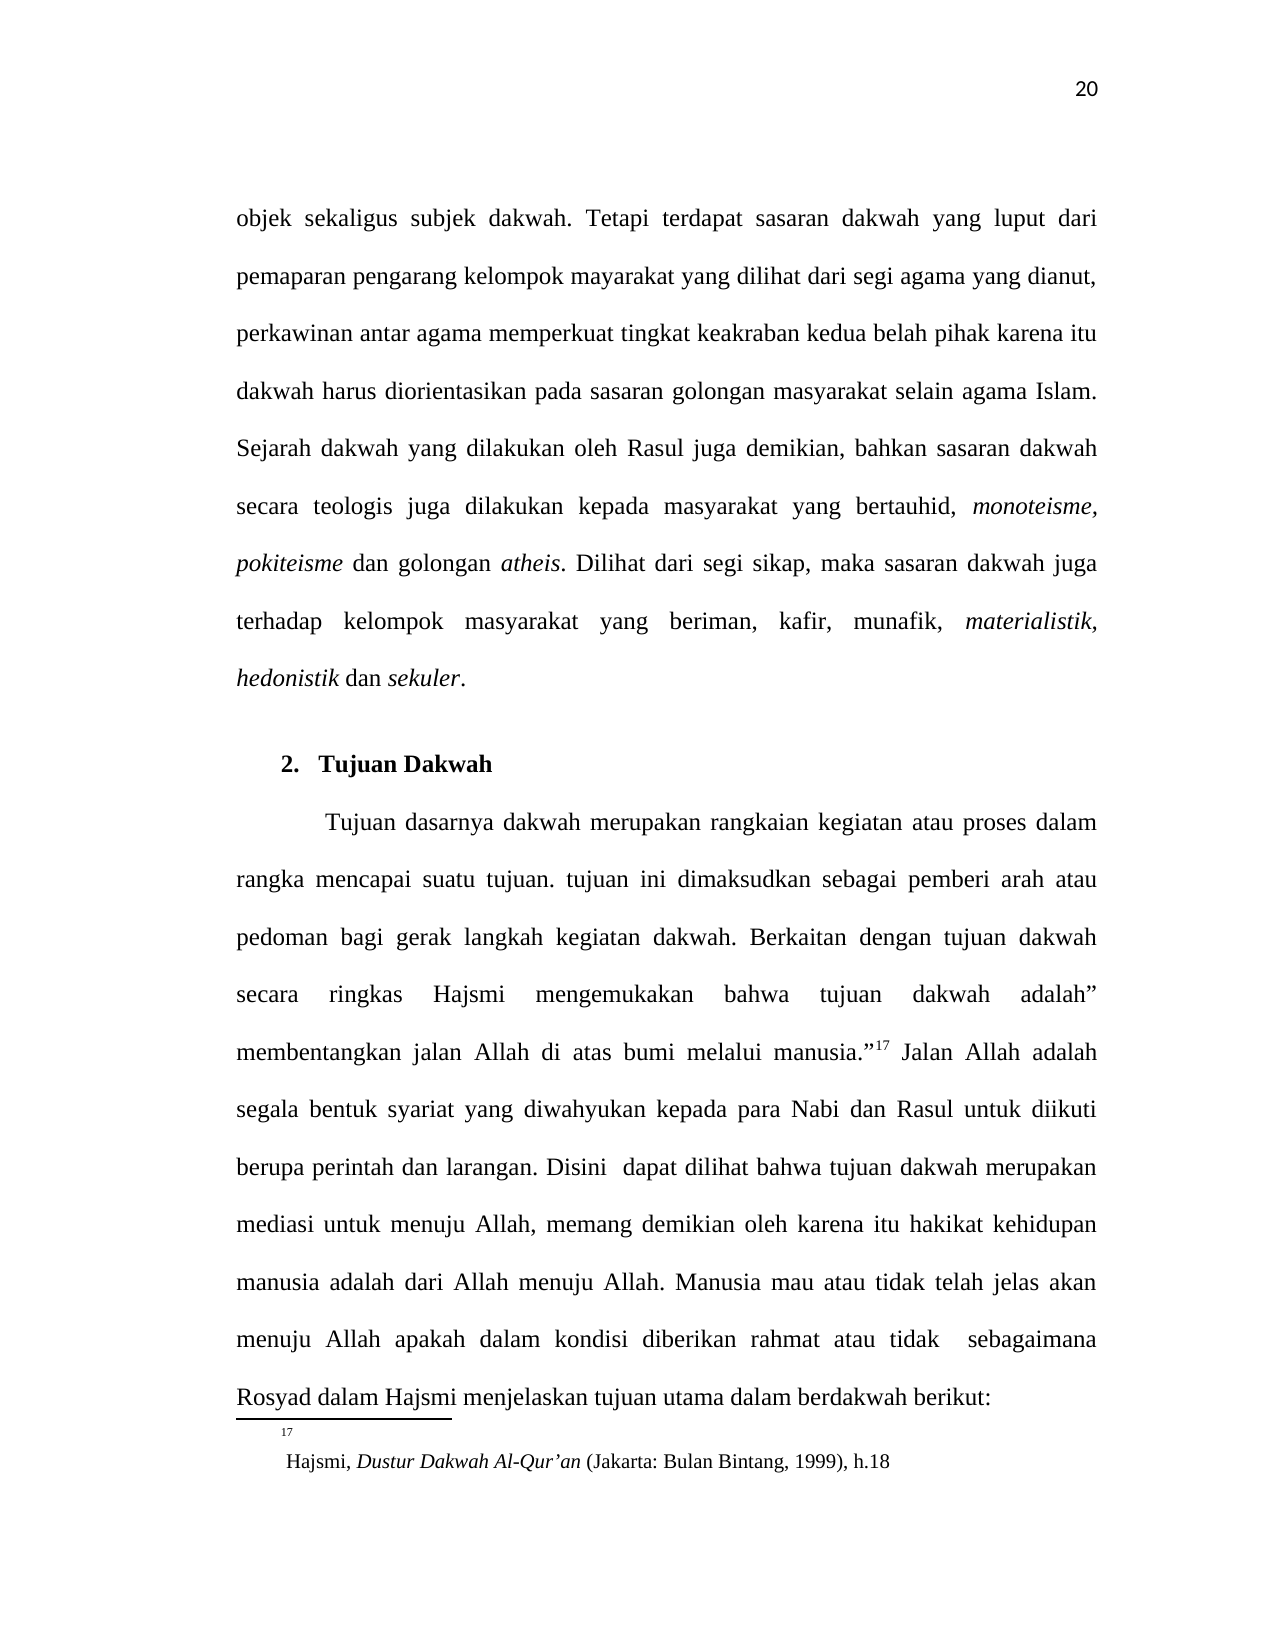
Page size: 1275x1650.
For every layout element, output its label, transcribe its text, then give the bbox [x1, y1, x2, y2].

list Tujuan Dakwah [281, 749, 1098, 778]
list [236, 203, 1098, 692]
list Tujuan dasarnya dakwah merupakan rangkaian kegiatan atau proses dalam rangka mencapai suatu tujuan. tujuan ini dimaksudkan sebagai pemberi arah atau pedoman bagi gerak langkah kegiatan dakwah. Berkaitan dengan tujuan dakwah secara ringkas Hajsmi mengemukakan bahwa tujuan dakwah adalah” membentangkan jalan Allah di atas bumi melalui manusia.” Jalan Allah adalah segala bentuk syariat yang diwahyukan kepada para Nabi dan Rasul untuk diikuti berupa perintah dan larangan. Disini dapat dilihat bahwa tujuan dakwah merupakan mediasi untuk menuju Allah, memang demikian oleh karena itu hakikat kehidupan manusia adalah dari Allah menuju Allah. Manusia mau atau tidak telah jelas akan menuju Allah apakah dalam kondisi diberikan rahmat atau tidak sebagaimana Rosyad dalam Hajsmi menjelaskan tujuan utama dalam berdakwah berikut: [236, 807, 1098, 1411]
